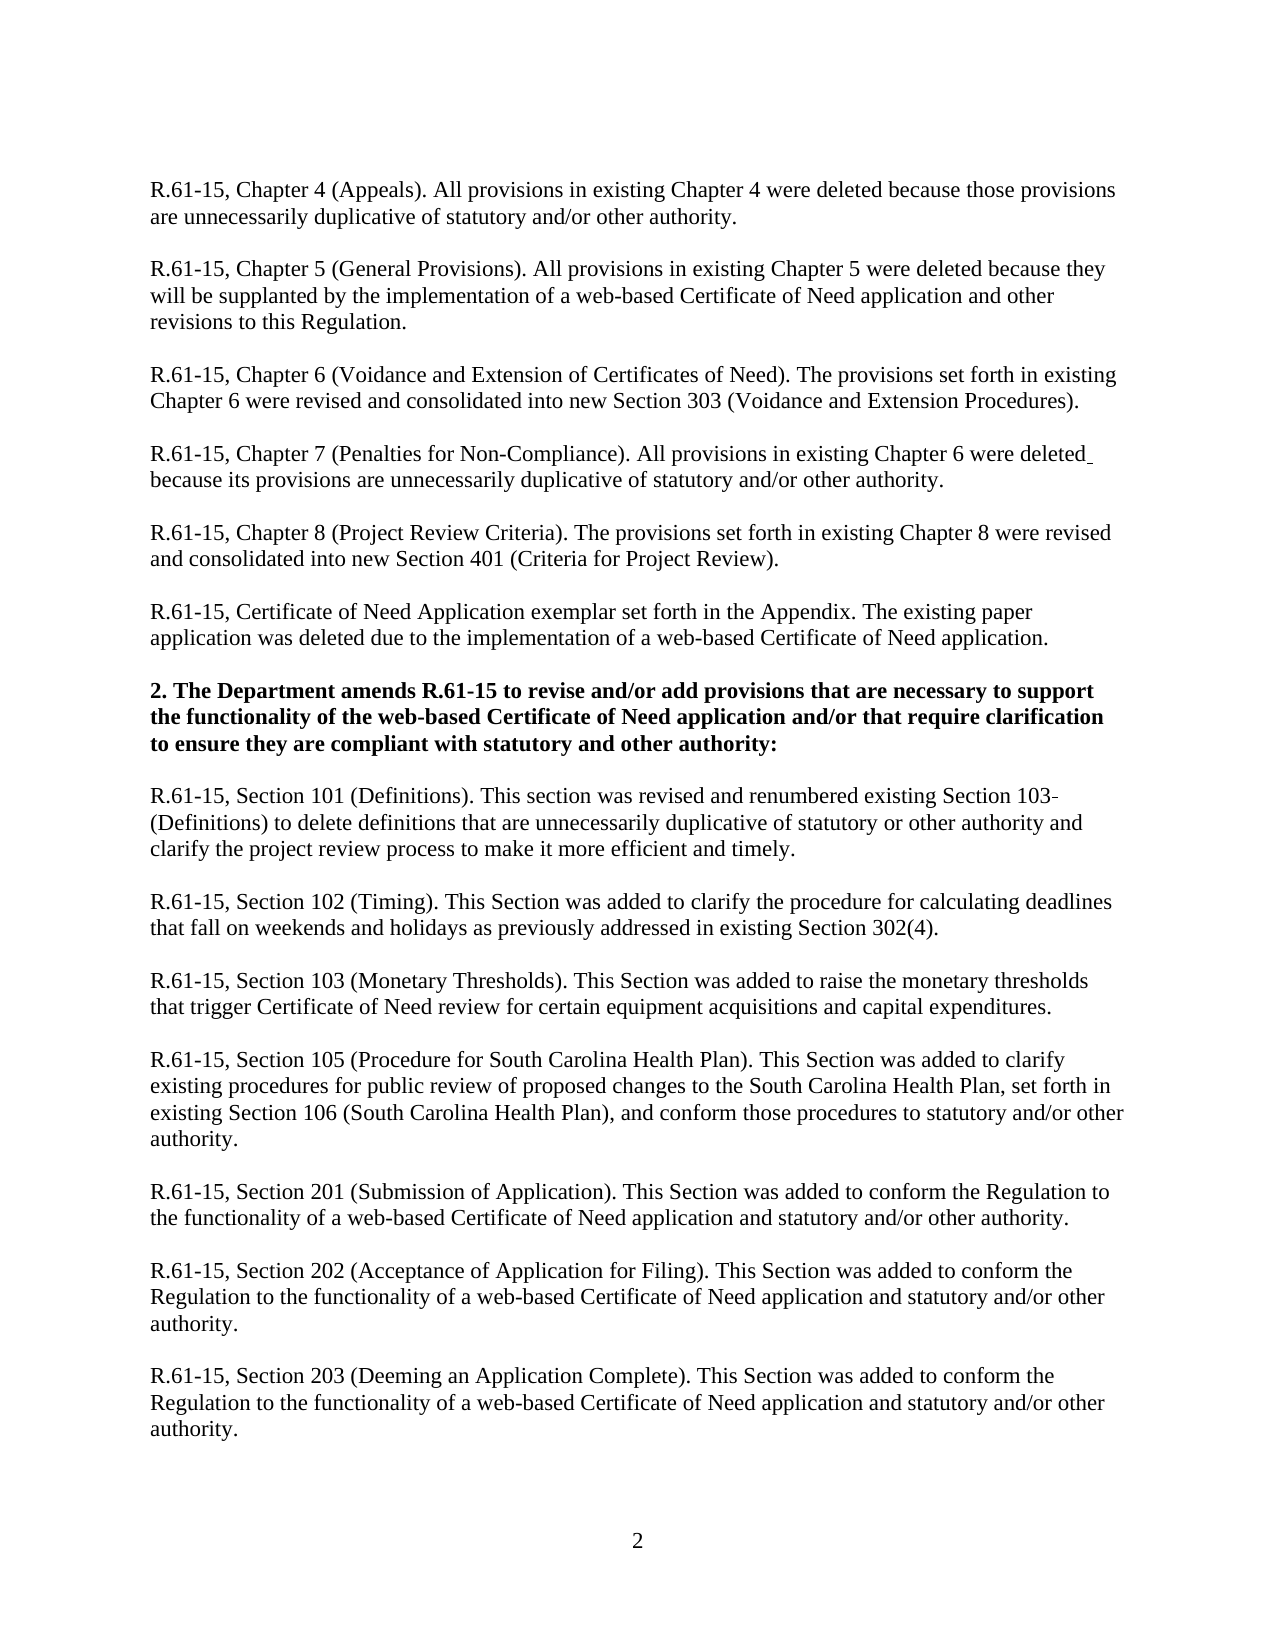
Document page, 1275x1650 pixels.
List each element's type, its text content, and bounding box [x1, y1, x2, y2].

text R.61-15, Section 203 (Deeming an Application Complete). This Section was added to conform the Regulation to the functionality of a web-based Certificate of Need application and statutory and/or other authority. [150, 1362, 1125, 1441]
text R.61-15, Section 101 (Definitions). This section was revised and renumbered existing Section 103 (Definitions) to delete definitions that are unnecessarily duplicative of statutory or other authority and clarify the project review process to make it more efficient and timely. [150, 782, 1125, 862]
text 2. The Department amends R.61-15 to revise and/or add provisions that are necessary to support the functionality of the web-based Certificate of Need application and/or that require clarification to ensure they are compliant with statutory and other authority: [150, 677, 1125, 756]
text R.61-15, Certificate of Need Application exemplar set forth in the Appendix. The existing paper application was deleted due to the implementation of a web-based Certificate of Need application. [150, 598, 1125, 651]
text R.61-15, Chapter 8 (Project Review Criteria). The provisions set forth in existing Chapter 8 were revised and consolidated into new Section 401 (Criteria for Project Review). [150, 519, 1125, 572]
text R.61-15, Section 103 (Monetary Thresholds). This Section was added to raise the monetary thresholds that trigger Certificate of Need review for certain equipment acquisitions and capital expenditures. [150, 967, 1125, 1020]
text R.61-15, Section 202 (Acceptance of Application for Filing). This Section was added to conform the Regulation to the functionality of a web-based Certificate of Need application and statutory and/or other authority. [150, 1257, 1125, 1336]
text R.61-15, Section 102 (Timing). This Section was added to clarify the procedure for calculating deadlines that fall on weekends and holidays as previously addressed in existing Section 302(4). [150, 888, 1125, 941]
text R.61-15, Chapter 6 (Voidance and Extension of Certificates of Need). The provisions set forth in existing Chapter 6 were revised and consolidated into new Section 303 (Voidance and Extension Procedures). [150, 361, 1125, 413]
text R.61-15, Chapter 7 (Penalties for Non-Compliance). All provisions in existing Chapter 6 were deleted because its provisions are unnecessarily duplicative of statutory and/or other authority. [150, 440, 1125, 493]
text R.61-15, Section 201 (Submission of Application). This Section was added to conform the Regulation to the functionality of a web-based Certificate of Need application and statutory and/or other authority. [150, 1178, 1125, 1231]
text R.61-15, Section 105 (Procedure for Health Plan). This Section was added to clarify existing procedures for public review of proposed changes to the South Carolina Health Plan, set forth in existing Section 106 (South Carolina Health Plan), and conform those procedures to statutory and/or other authority. [150, 1046, 1125, 1151]
text R.61-15, Chapter 4 (Appeals). All provisions in existing Chapter 4 were deleted because those provisions are unnecessarily duplicative of statutory and/or other authority. [150, 176, 1125, 229]
text R.61-15, Chapter 5 (General Provisions). All provisions in existing Chapter 5 were deleted because they will be supplanted by the implementation of a web-based Certificate of Need application and other revisions to this Regulation. [150, 255, 1125, 334]
